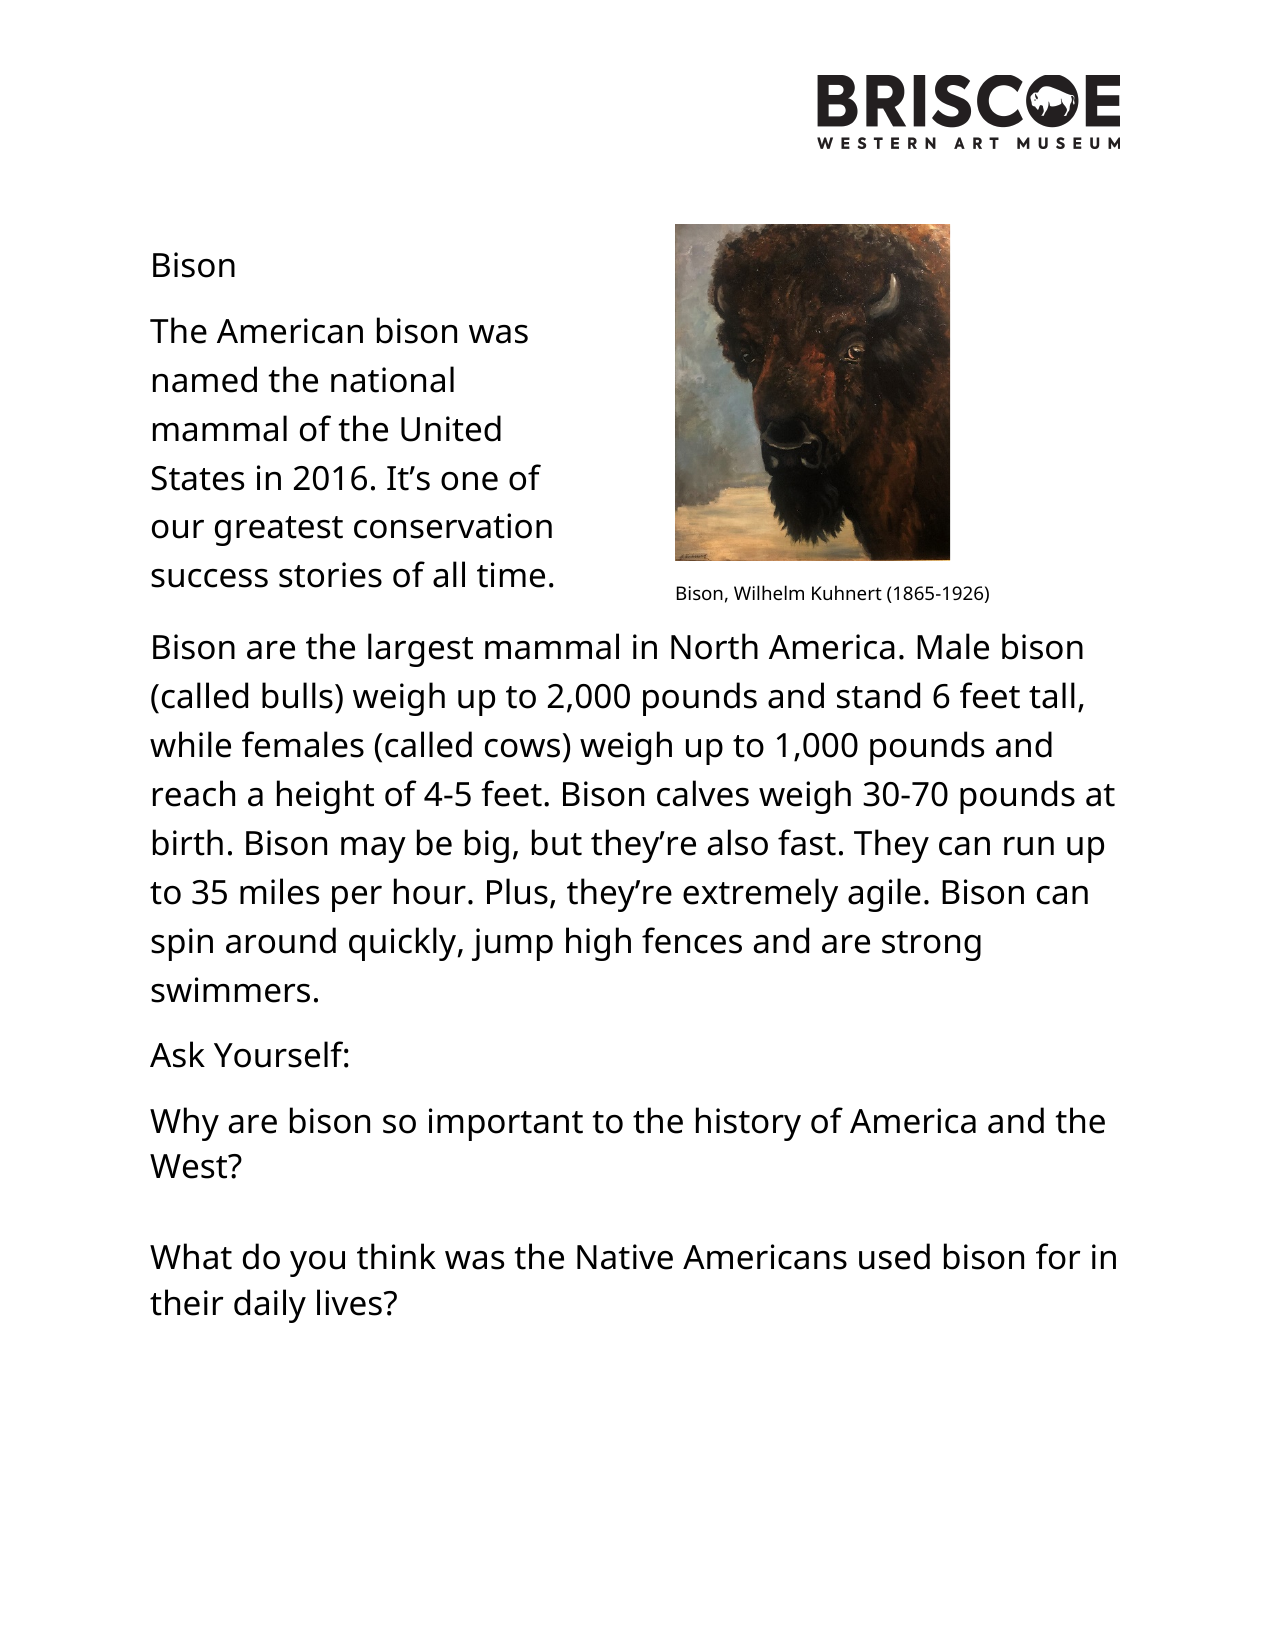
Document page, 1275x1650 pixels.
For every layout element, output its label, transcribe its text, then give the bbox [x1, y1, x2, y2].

picture [817, 75, 1120, 149]
text Why are bison so important to the history of America and the West? [150, 1098, 1125, 1189]
text The American bison was named the national mammal of the United States in 2016. It’s one of our greatest conservation success stories of all time. [150, 307, 600, 598]
text Bison [150, 242, 600, 287]
text What do you think was the Native Americans used bison for in their daily lives? [150, 1234, 1125, 1325]
text Ask Yourself: [150, 1032, 1125, 1078]
picture [675, 224, 951, 561]
text Bison, Wilhelm Kuhnert (1865-1926) [675, 580, 1125, 605]
text Bison are the largest mammal in North America. Male bison (called bulls) weigh up to 2,000 pounds and stand 6 feet tall, while females (called cows) weigh up to 1,000 pounds and reach a height of 4-5 feet. Bison calves weigh 30-70 pounds at birth. Bison may be big, but they’re also fast. They can run up to 35 miles per hour. Plus, they’re extremely agile. Bison can spin around quickly, jump high fences and are strong swimmers. [150, 624, 1125, 1012]
